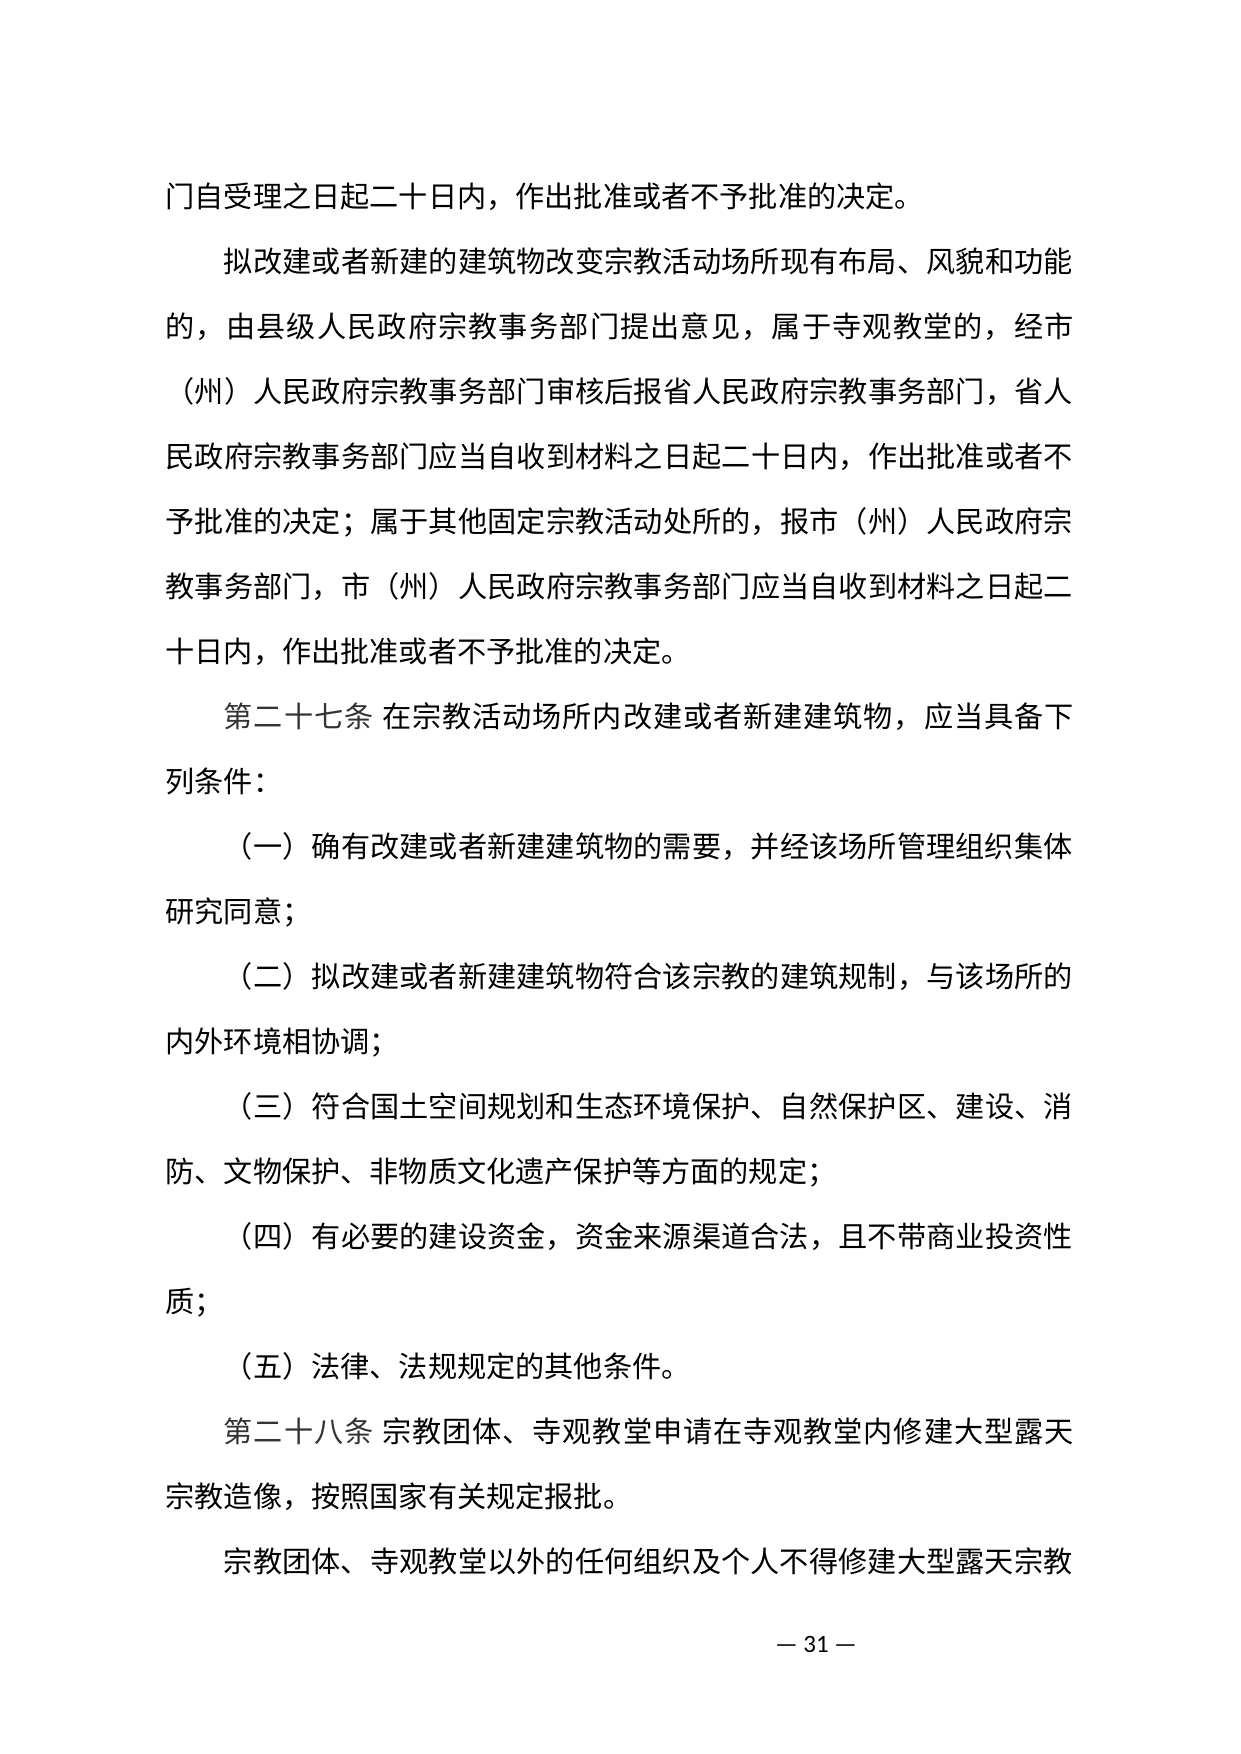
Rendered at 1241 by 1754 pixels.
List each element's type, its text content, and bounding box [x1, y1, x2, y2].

text （四）有必要的建设资金，资金来源渠道合法，且不带商业投资性质； [165, 1202, 1075, 1332]
text 拟改建或者新建的建筑物改变宗教活动场所现有布局、风貌和功能的，由县级人民政府宗教事务部门提出意见，属于寺观教堂的，经市（州）人民政府宗教事务部门审核后报省人民政府宗教事务部门，省人民政府宗教事务部门应当自收到材料之日起二十日内，作出批准或者不予批准的决定；属于其他固定宗教活动处所的，报市（州）人民政府宗教事务部门，市（州）人民政府宗教事务部门应当自收到材料之日起二十日内，作出批准或者不予批准的决定。 [165, 227, 1075, 682]
text 第二十八条 宗教团体、寺观教堂申请在寺观教堂内修建大型露天宗教造像，按照国家有关规定报批。 [165, 1397, 1075, 1527]
text （五）法律、法规规定的其他条件。 [165, 1332, 1075, 1397]
text （二）拟改建或者新建建筑物符合该宗教的建筑规制，与该场所的内外环境相协调； [165, 942, 1075, 1072]
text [165, 162, 1075, 227]
text （一）确有改建或者新建建筑物的需要，并经该场所管理组织集体研究同意； [165, 812, 1075, 942]
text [165, 1527, 1075, 1592]
text （三）符合国土空间规划和生态环境保护、自然保护区、建设、消防、文物保护、非物质文化遗产保护等方面的规定； [165, 1072, 1075, 1202]
text 第二十七条 在宗教活动场所内改建或者新建建筑物，应当具备下列条件： [165, 682, 1075, 812]
